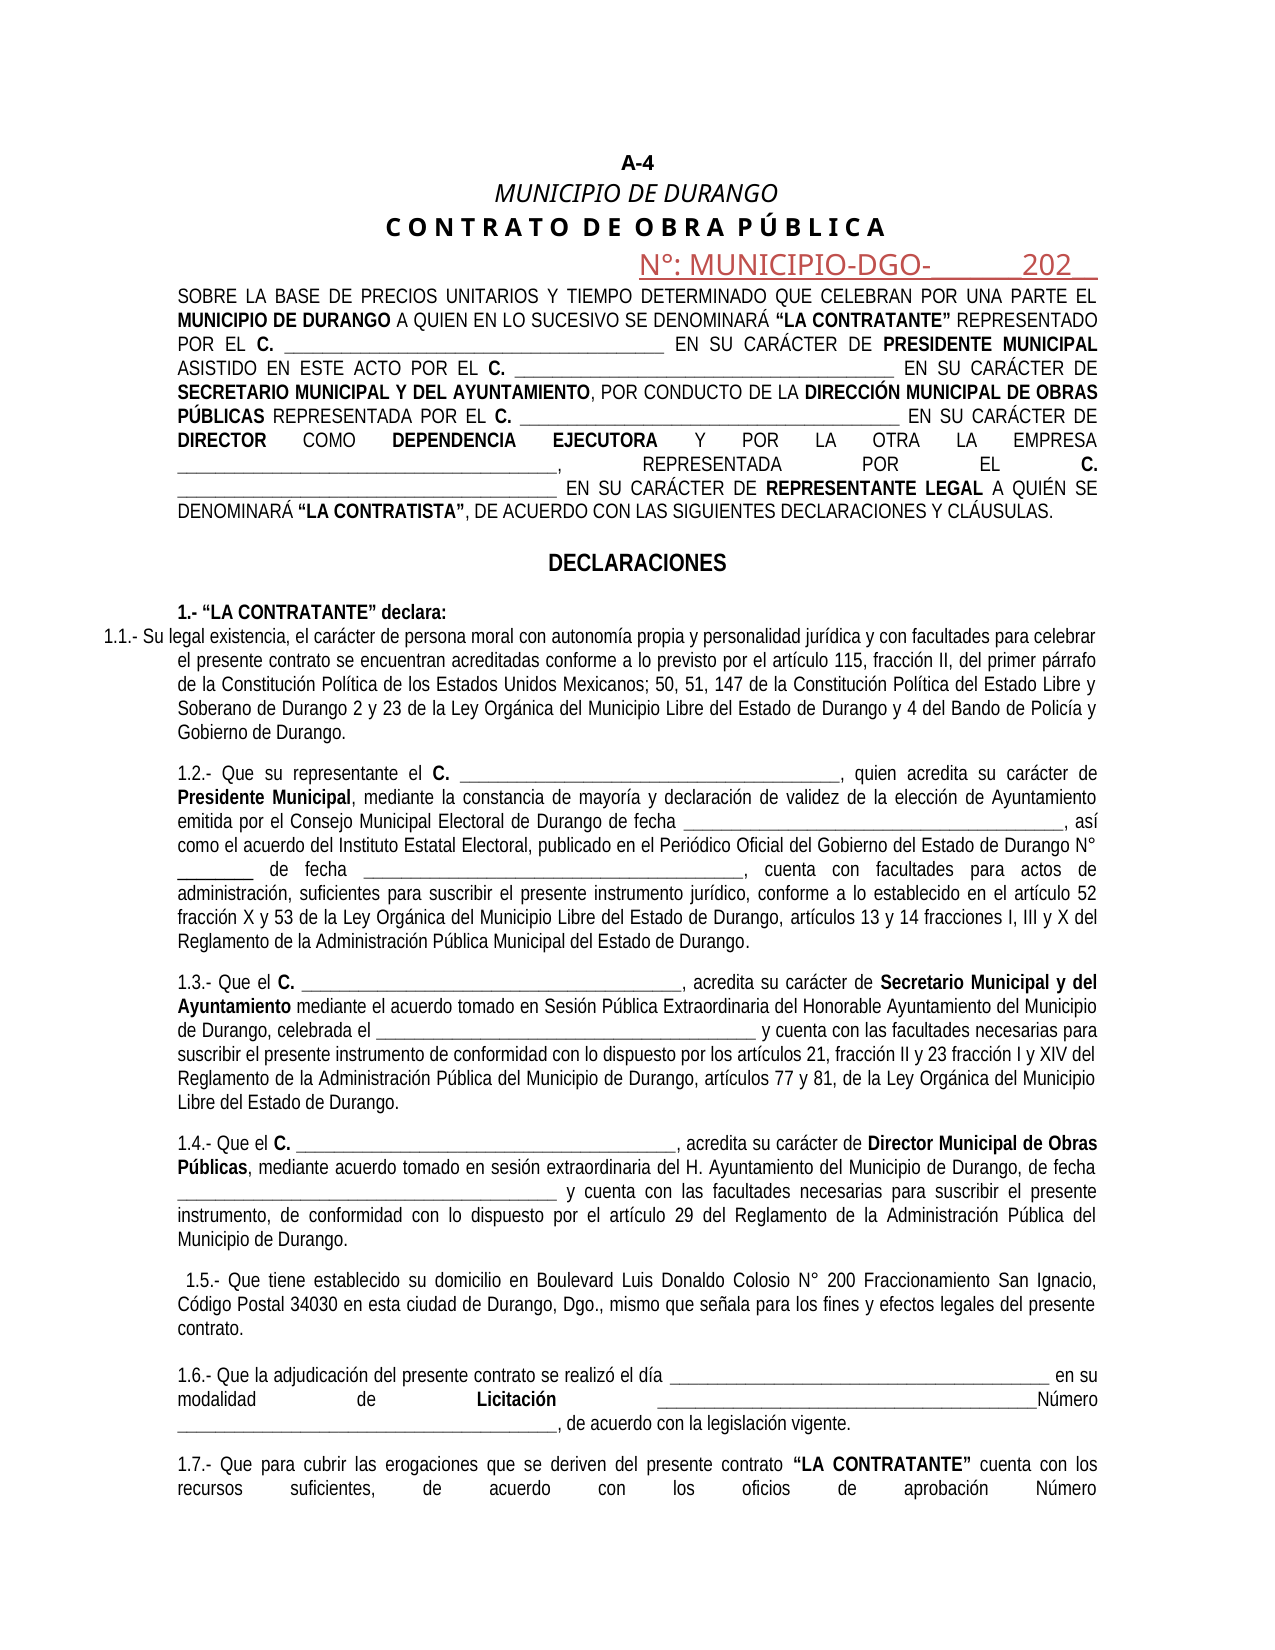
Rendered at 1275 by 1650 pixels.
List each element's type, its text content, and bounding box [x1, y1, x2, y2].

text 1.3.- Que el C. ________________________________________, acredita su carácter de Secretario Municipal y del Ayuntamiento mediante el acuerdo tomado en Sesión Pública Extraordinaria del Honorable Ayuntamiento del Municipio de Durango, celebrada el ________________________________________ y cuenta con las facultades necesarias para suscribir el presente instrumento de conformidad con lo dispuesto por los artículos 21, fracción II y 23 fracción I y XIV del Reglamento de la Administración Pública del Municipio de Durango, artículos 77 y 81, de la Ley Orgánica del Municipio Libre del Estado de Durango. [177, 970, 1098, 1113]
text MUNICIPIO DE DURANGO [177, 176, 1098, 210]
text 1.1.- Su legal existencia, el carácter de persona moral con autonomía propia y personalidad jurídica y con facultades para celebrar el presente contrato se encuentran acreditadas conforme a lo previsto por el artículo 115, fracción II, del primer párrafo de la Constitución Política de los Estados Unidos Mexicanos; 50, 51, 147 de la Constitución Política del Estado Libre y Soberano de Durango 2 y 23 de la Ley Orgánica del Municipio Libre del Estado de Durango y 4 del Bando de Policía y Gobierno de Durango. [103, 624, 1098, 744]
text 1.2.- Que su representante el C. ________________________________________, quien acredita su carácter de Presidente Municipal, mediante la constancia de mayoría y declaración de validez de la elección de Ayuntamiento emitida por el Consejo Municipal Electoral de Durango de fecha ________________________________________, así como el acuerdo del Instituto Estatal Electoral, publicado en el Periódico Oficial del Gobierno del Estado de Durango N° ________ de fecha ________________________________________, cuenta con facultades para actos de administración, suficientes para suscribir el presente instrumento jurídico, conforme a lo establecido en el artículo 52 fracción X y 53 de la Ley Orgánica del Municipio Libre del Estado de Durango, artículos 13 y 14 fracciones I, III y X del Reglamento de la Administración Pública Municipal del Estado de Durango. [177, 761, 1098, 953]
subtitle DECLARACIONES [177, 547, 1098, 576]
text SOBRE LA BASE DE PRECIOS UNITARIOS Y TIEMPO DETERMINADO QUE CELEBRAN POR UNA PARTE EL MUNICIPIO DE DURANGO A QUIEN EN LO SUCESIVO SE DENOMINARÁ “LA CONTRATANTE” REPRESENTADO POR EL C. ________________________________________ EN SU CARÁCTER DE PRESIDENTE MUNICIPAL ASISTIDO EN ESTE ACTO POR EL C. ________________________________________ EN SU CARÁCTER DE SECRETARIO MUNICIPAL Y DEL AYUNTAMIENTO, POR CONDUCTO DE LA DIRECCIÓN MUNICIPAL DE OBRAS PÚBLICAS REPRESENTADA POR EL C. ________________________________________ EN SU CARÁCTER DE DIRECTOR COMO DEPENDENCIA EJECUTORA Y POR LA OTRA LA EMPRESA ________________________________________, REPRESENTADA POR EL C. ________________________________________ EN SU CARÁCTER DE REPRESENTANTE LEGAL A QUIÉN SE DENOMINARÁ “LA CONTRATISTA”, DE ACUERDO CON LAS SIGUIENTES DECLARACIONES Y CLÁUSULAS. [177, 284, 1098, 523]
text 1.5.- Que tiene establecido su domicilio en Boulevard Luis Donaldo Colosio N° 200 Fraccionamiento San Ignacio, Código Postal 34030 en esta ciudad de Durango, Dgo., mismo que señala para los fines y efectos legales del presente contrato. [177, 1267, 1098, 1339]
title A-4 [177, 148, 1098, 176]
text C O N T R A T O D E O B R A P Ú B L I C A [177, 210, 1092, 244]
text 1.6.- Que la adjudicación del presente contrato se realizó el día ________________________________________ en su modalidad de Licitación ________________________________________Número ________________________________________, de acuerdo con la legislación vigente. [177, 1363, 1098, 1435]
text 1.4.- Que el C. ________________________________________, acredita su carácter de Director Municipal de Obras Públicas, mediante acuerdo tomado en sesión extraordinaria del H. Ayuntamiento del Municipio de Durango, de fecha ________________________________________ y cuenta con las facultades necesarias para suscribir el presente instrumento, de conformidad con lo dispuesto por el artículo 29 del Reglamento de la Administración Pública del Municipio de Durango. [177, 1131, 1098, 1250]
text 1.- “LA CONTRATANTE” declara: [177, 600, 1098, 624]
text N°: MUNICIPIO-DGO-_______202__ [177, 244, 1098, 284]
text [177, 1452, 1098, 1500]
